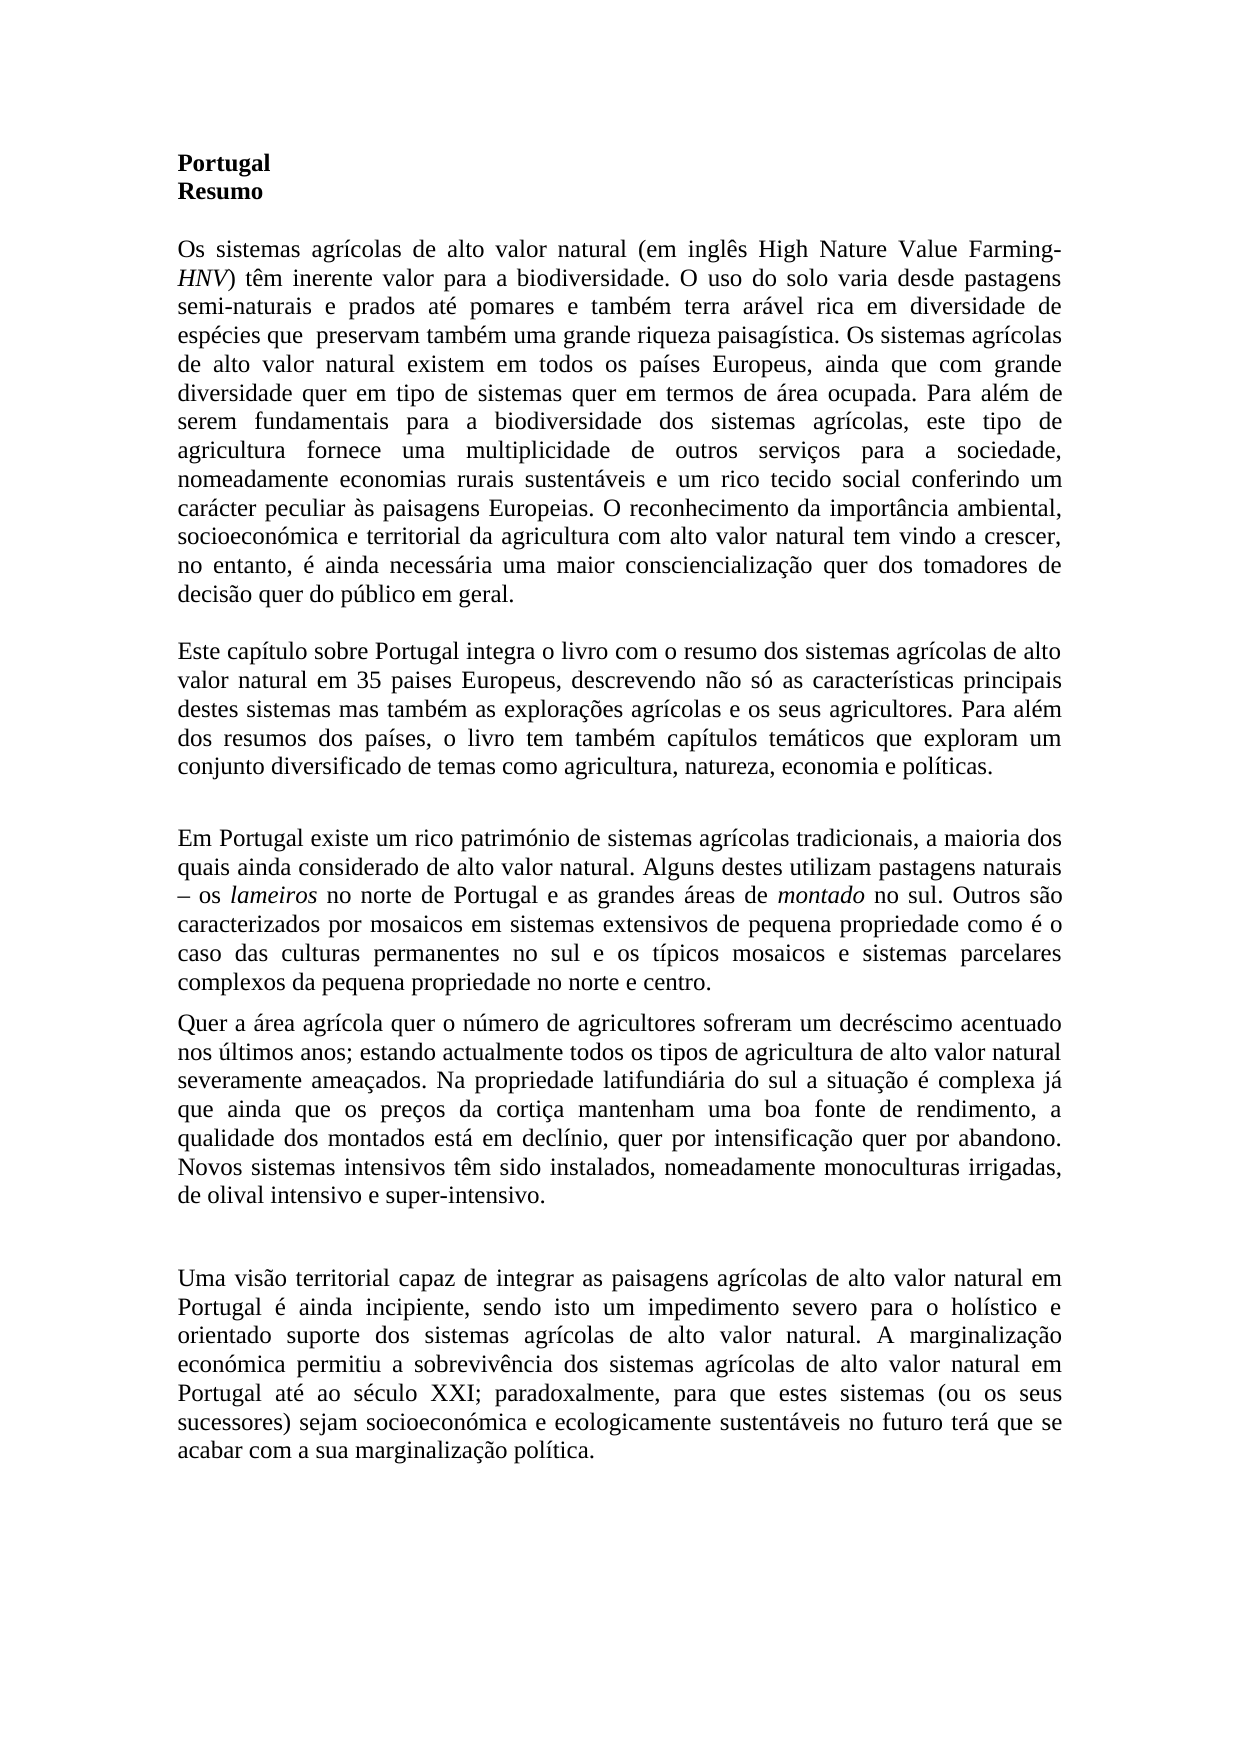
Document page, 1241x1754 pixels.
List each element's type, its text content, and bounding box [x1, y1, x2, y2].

text Quer a área agrícola quer o número de agricultores sofreram um decréscimo acentuado nos últimos anos; estando actualmente todos os tipos de agricultura de alto valor natural severamente ameaçados. Na propriedade latifundiária do sul a situação é complexa já que ainda que os preços da cortiça mantenham uma boa fonte de rendimento, a qualidade dos montados está em declínio, quer por intensificação quer por abandono. Novos sistemas intensivos têm sido instalados, nomeadamente monoculturas irrigadas, de olival intensivo e super-intensivo. [177, 1008, 1063, 1209]
text Em Portugal existe um rico património de sistemas agrícolas tradicionais, a maioria dos quais ainda considerado de alto valor natural. Alguns destes utilizam pastagens naturais – os lameiros no norte de Portugal e as grandes áreas de montado no sul. Outros são caracterizados por mosaicos em sistemas extensivos de pequena propriedade como é o caso das culturas permanentes no sul e os típicos mosaicos e sistemas parcelares complexos da pequena propriedade no norte e centro. [177, 823, 1063, 996]
text Uma visão territorial capaz de integrar as paisagens agrícolas de alto valor natural em Portugal é ainda incipiente, sendo isto um impedimento severo para o holístico e orientado suporte dos sistemas agrícolas de alto valor natural. A marginalização económica permitiu a sobrevivência dos sistemas agrícolas de alto valor natural em Portugal até ao século XXI; paradoxalmente, para que estes sistemas (ou os seus sucessores) sejam socioeconómica e ecologicamente sustentáveis no futuro terá que se acabar com a sua marginalização política. [177, 1263, 1063, 1464]
text Portugal [177, 148, 1063, 176]
text Os sistemas agrícolas de alto valor natural (em inglês High Nature Value Farming- HNV) têm inerente valor para a biodiversidade. O uso do solo varia desde pastagens semi-naturais e prados até pomares e também terra arável rica em diversidade de espécies que preservam também uma grande riqueza paisagística. Os sistemas agrícolas de alto valor natural existem em todos os países Europeus, ainda que com grande diversidade quer em tipo de sistemas quer em termos de área ocupada. Para além de serem fundamentais para a biodiversidade dos sistemas agrícolas, este tipo de agricultura fornece uma multiplicidade de outros serviços para a sociedade, nomeadamente economias rurais sustentáveis e um rico tecido social conferindo um carácter peculiar às paisagens Europeias. O reconhecimento da importância ambiental, socioeconómica e territorial da agricultura com alto valor natural tem vindo a crescer, no entanto, é ainda necessária uma maior consciencialização quer dos tomadores de decisão quer do público em geral. [177, 234, 1063, 608]
text Resumo [177, 176, 1063, 205]
text Este capítulo sobre Portugal integra o livro com o resumo dos sistemas agrícolas de alto valor natural em 35 paises Europeus, descrevendo não só as características principais destes sistemas mas também as explorações agrícolas e os seus agricultores. Para além dos resumos dos países, o livro tem também capítulos temáticos que exploram um conjunto diversificado de temas como agricultura, natureza, economia e políticas. [177, 636, 1063, 780]
